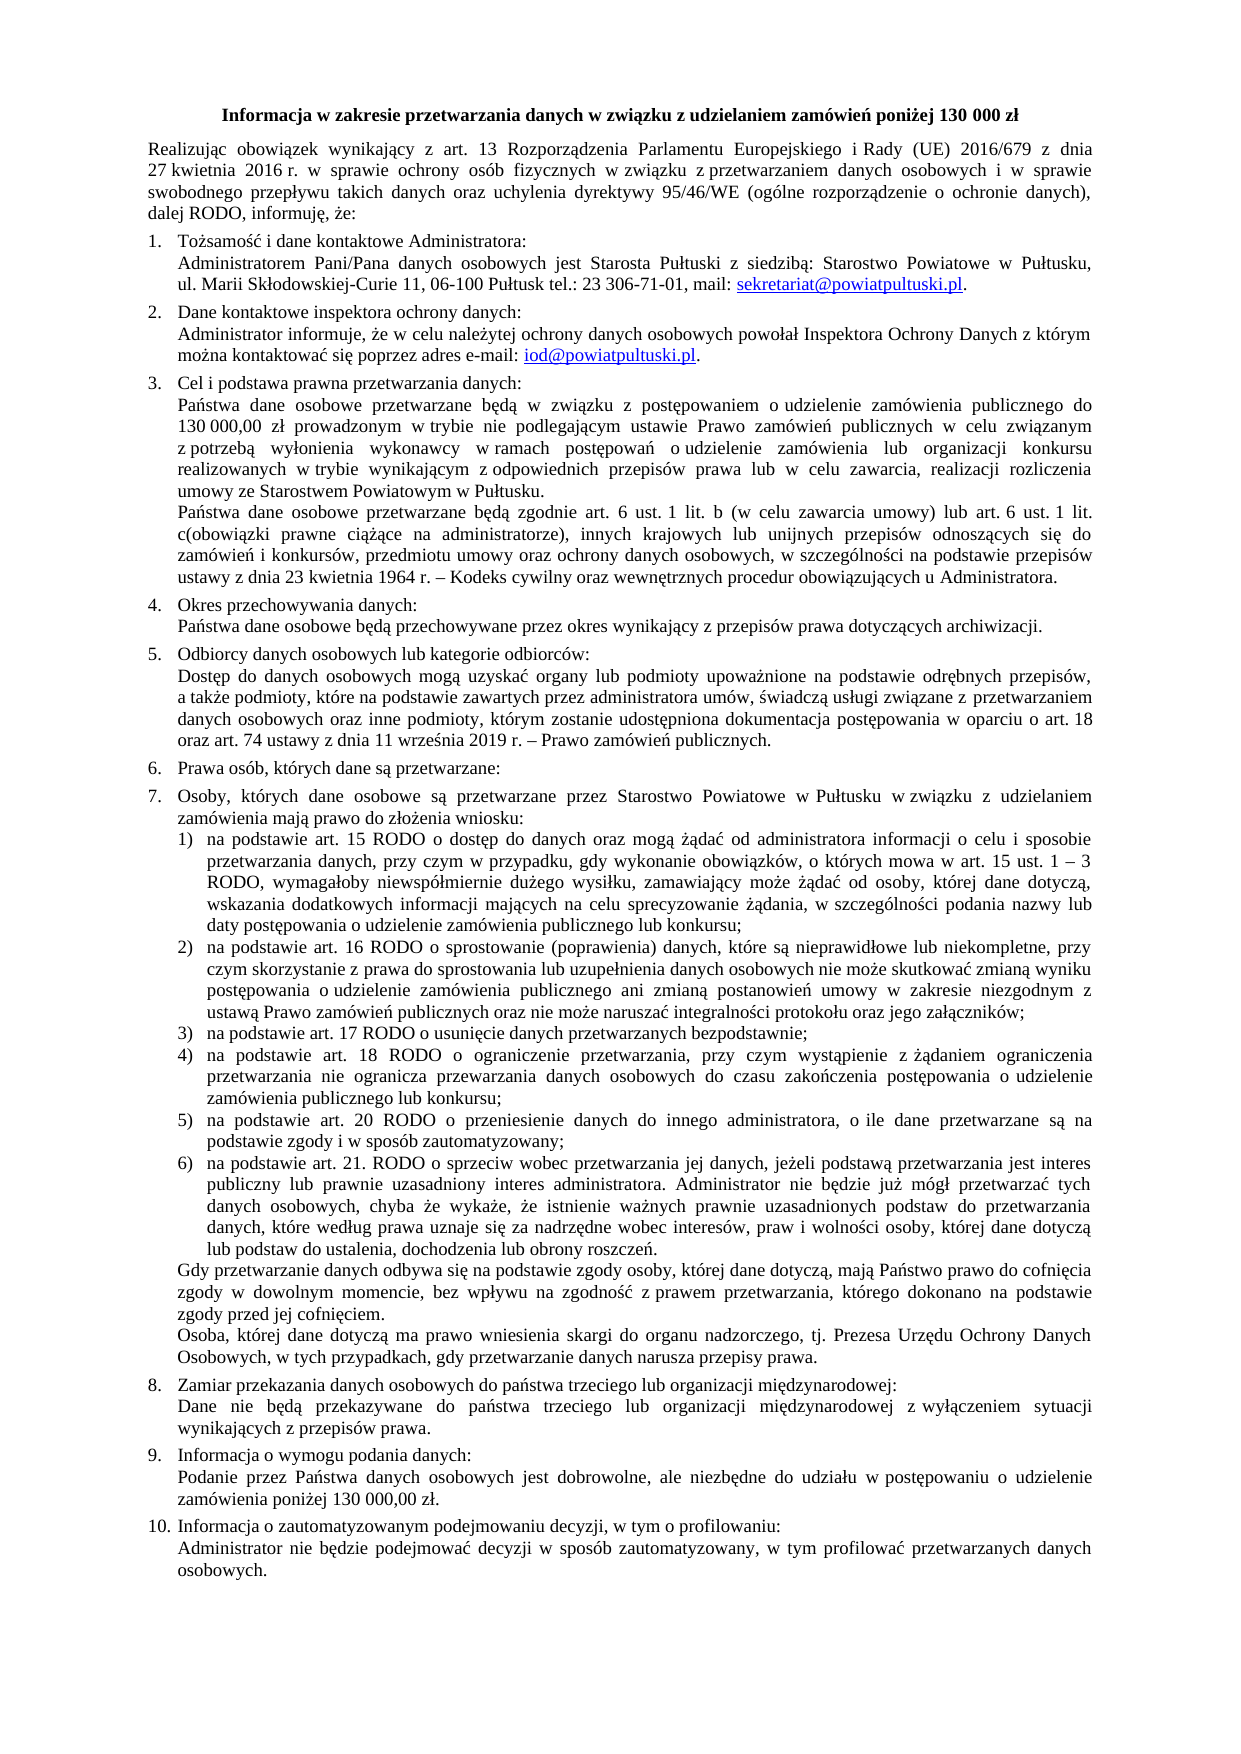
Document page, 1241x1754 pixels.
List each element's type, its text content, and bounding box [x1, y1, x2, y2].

list Dane kontaktowe inspektora ochrony danych: [148, 301, 1093, 322]
list Okres przechowywania danych: [148, 594, 1093, 615]
list Podanie przez Państwa danych osobowych jest dobrowolne, ale niezbędne do udziału w postępowaniu o udzielenie zamówienia poniżej 130 000,00 zł. [177, 1466, 1093, 1509]
list Administrator informuje, że w celu należytej ochrony danych osobowych powołał Inspektora Ochrony Danych z którym można kontaktować się poprzez adres e-mail: iod@powiatpultuski.pl. [177, 322, 1093, 366]
list na podstawie art. 21. RODO o sprzeciw wobec przetwarzania jej danych, jeżeli podstawą przetwarzania jest interes publiczny lub prawnie uzasadniony interes administratora. Administrator nie będzie już mógł przetwarzać tych danych osobowych, chyba że wykaże, że istnienie ważnych prawnie uzasadnionych podstaw do przetwarzania danych, które według prawa uznaje się za nadrzędne wobec interesów, praw i wolności osoby, której dane dotyczą lub podstaw do ustalenia, dochodzenia lub obrony roszczeń. [177, 1152, 1093, 1259]
list Zamiar przekazania danych osobowych do państwa trzeciego lub organizacji międzynarodowej: [148, 1373, 1093, 1395]
text Gdy przetwarzanie danych odbywa się na podstawie zgody osoby, której dane dotyczą, mają Państwo prawo do cofnięcia zgody w dowolnym momencie, bez wpływu na zgodność z prawem przetwarzania, którego dokonano na podstawie zgody przed jej cofnięciem. [177, 1259, 1093, 1324]
list Informacja o wymogu podania danych: [148, 1444, 1093, 1466]
list Osoby, których dane osobowe są przetwarzane przez Starostwo Powiatowe w Pułtusku w związku z udzielaniem zamówienia mają prawo do złożenia wniosku: [148, 785, 1093, 828]
text Osoba, której dane dotyczą ma prawo wniesienia skargi do organu nadzorczego, tj. Prezesa Urzędu Ochrony Danych Osobowych, w tych przypadkach, gdy przetwarzanie danych narusza przepisy prawa. [177, 1324, 1093, 1367]
list na podstawie art. 16 RODO o sprostowanie (poprawienia) danych, które są nieprawidłowe lub niekompletne, przy czym skorzystanie z prawa do sprostowania lub uzupełnienia danych osobowych nie może skutkować zmianą wyniku postępowania o udzielenie zamówienia publicznego ani zmianą postanowień umowy w zakresie niezgodnym z ustawą Prawo zamówień publicznych oraz nie może naruszać integralności protokołu oraz jego załączników; [177, 936, 1093, 1022]
list Państwa dane osobowe przetwarzane będą zgodnie art. 6 ust. 1 lit. b (w celu zawarcia umowy) lub art. 6 ust. 1 lit. c(obowiązki prawne ciążące na administratorze), innych krajowych lub unijnych przepisów odnoszących się do zamówień i konkursów, przedmiotu umowy oraz ochrony danych osobowych, w szczególności na podstawie przepisów ustawy z dnia 23 kwietnia 1964 r. – Kodeks cywilny oraz wewnętrznych procedur obowiązujących u Administratora. [177, 501, 1093, 587]
list Prawa osób, których dane są przetwarzane: [148, 757, 1093, 779]
list na podstawie art. 20 RODO o przeniesienie danych do innego administratora, o ile dane przetwarzane są na podstawie zgody i w sposób zautomatyzowany; [177, 1108, 1093, 1152]
text Realizując obowiązek wynikający z art. 13 Rozporządzenia Parlamentu Europejskiego i Rady (UE) 2016/679 z dnia 27 kwietnia 2016 r. w sprawie ochrony osób fizycznych w związku z przetwarzaniem danych osobowych i w sprawie swobodnego przepływu takich danych oraz uchylenia dyrektywy 95/46/WE (ogólne rozporządzenie o ochronie danych), dalej RODO, informuję, że: [148, 137, 1093, 224]
list na podstawie art. 15 RODO o dostęp do danych oraz mogą żądać od administratora informacji o celu i sposobie przetwarzania danych, przy czym w przypadku, gdy wykonanie obowiązków, o których mowa w art. 15 ust. 1 – 3 RODO, wymagałoby niewspółmiernie dużego wysiłku, zamawiający może żądać od osoby, której dane dotyczą, wskazania dodatkowych informacji mających na celu sprecyzowanie żądania, w szczególności podania nazwy lub daty postępowania o udzielenie zamówienia publicznego lub konkursu; [177, 828, 1093, 936]
text Informacja w zakresie przetwarzania danych w związku z udzielaniem zamówień poniżej 130 000 zł [148, 103, 1093, 125]
list Administratorem Pani/Pana danych osobowych jest Starosta Pułtuski z siedzibą: Starostwo Powiatowe w Pułtusku, ul. Marii Skłodowskiej-Curie 11, 06-100 Pułtusk tel.: 23 306-71-01, mail: sekretariat@powiatpultuski.pl. [177, 252, 1093, 295]
list Administrator nie będzie podejmować decyzji w sposób zautomatyzowany, w tym profilować przetwarzanych danych osobowych. [177, 1537, 1093, 1580]
list Tożsamość i dane kontaktowe Administratora: [148, 230, 1093, 252]
list Odbiorcy danych osobowych lub kategorie odbiorców: [148, 643, 1093, 665]
list na podstawie art. 18 RODO o ograniczenie przetwarzania, przy czym wystąpienie z żądaniem ograniczenia przetwarzania nie ogranicza przewarzania danych osobowych do czasu zakończenia postępowania o udzielenie zamówienia publicznego lub konkursu; [177, 1044, 1093, 1108]
list Państwa dane osobowe będą przechowywane przez okres wynikający z przepisów prawa dotyczących archiwizacji. [177, 615, 1093, 637]
list Informacja o zautomatyzowanym podejmowaniu decyzji, w tym o profilowaniu: [148, 1515, 1093, 1537]
list na podstawie art. 17 RODO o usunięcie danych przetwarzanych bezpodstawnie; [177, 1022, 1093, 1044]
list Dane nie będą przekazywane do państwa trzeciego lub organizacji międzynarodowej z wyłączeniem sytuacji wynikających z przepisów prawa. [177, 1395, 1093, 1438]
list Państwa dane osobowe przetwarzane będą w związku z postępowaniem o udzielenie zamówienia publicznego do 130 000,00 zł prowadzonym w trybie nie podlegającym ustawie Prawo zamówień publicznych w celu związanym z potrzebą wyłonienia wykonawcy w ramach postępowań o udzielenie zamówienia lub organizacji konkursu realizowanych w trybie wynikającym z odpowiednich przepisów prawa lub w celu zawarcia, realizacji rozliczenia umowy ze Starostwem Powiatowym w Pułtusku. [177, 393, 1093, 501]
list Dostęp do danych osobowych mogą uzyskać organy lub podmioty upoważnione na podstawie odrębnych przepisów, a także podmioty, które na podstawie zawartych przez administratora umów, świadczą usługi związane z przetwarzaniem danych osobowych oraz inne podmioty, którym zostanie udostępniona dokumentacja postępowania w oparciu o art. 18 oraz art. 74 ustawy z dnia 11 września 2019 r. – Prawo zamówień publicznych. [177, 665, 1093, 751]
list Cel i podstawa prawna przetwarzania danych: [148, 372, 1093, 393]
